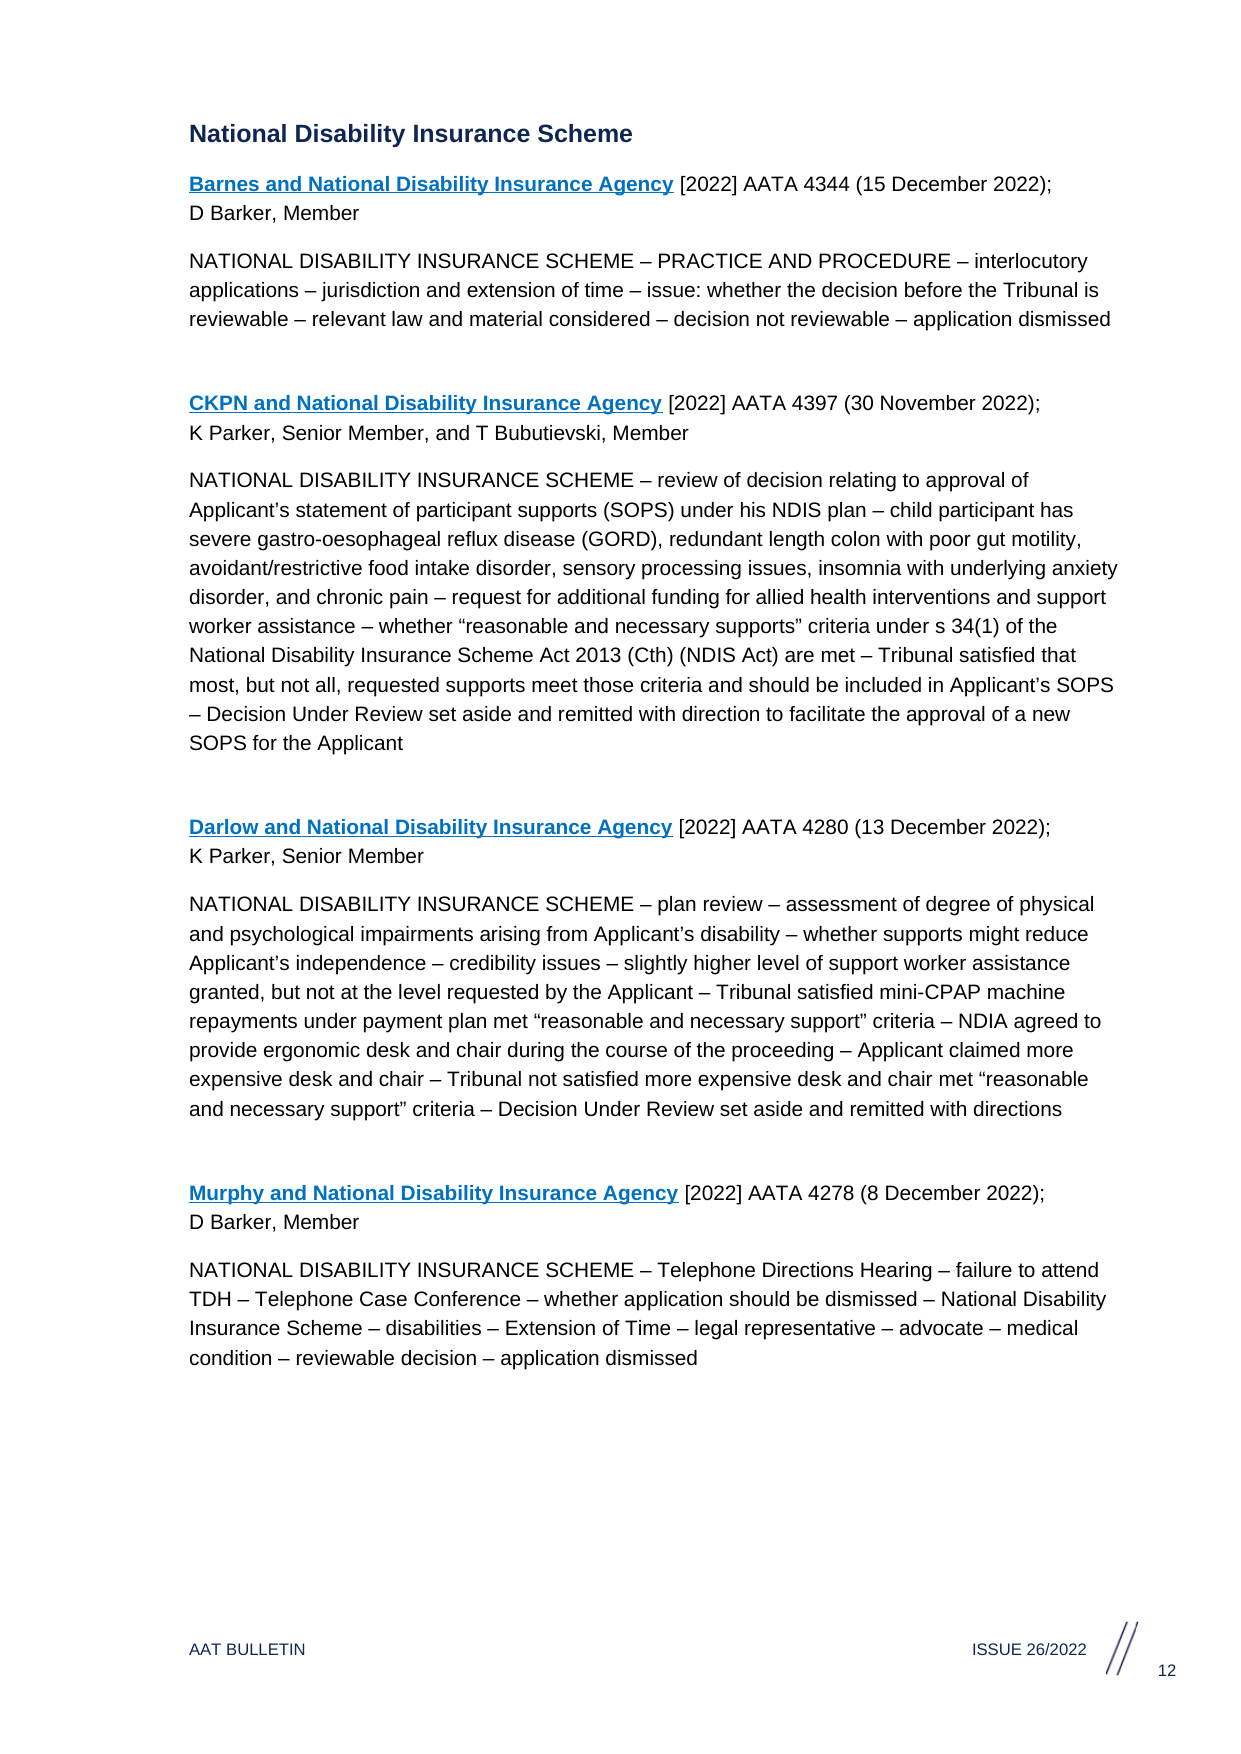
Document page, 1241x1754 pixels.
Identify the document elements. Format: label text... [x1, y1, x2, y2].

text NATIONAL DISABILITY INSURANCE SCHEME – PRACTICE AND PROCEDURE – interlocutory applications – jurisdiction and extension of time – issue: whether the decision before the Tribunal is reviewable – relevant law and material considered – decision not reviewable – application dismissed [189, 243, 1122, 331]
text NATIONAL DISABILITY INSURANCE SCHEME – plan review – assessment of degree of physical and psychological impairments arising from Applicant’s disability – whether supports might reduce Applicant’s independence – credibility issues – slightly higher level of support worker assistance granted, but not at the level requested by the Applicant – Tribunal satisfied mini-CPAP machine repayments under payment plan met “reasonable and necessary support” criteria – NDIA agreed to provide ergonomic desk and chair during the course of the proceeding – Applicant claimed more expensive desk and chair – Tribunal not satisfied more expensive desk and chair met “reasonable and necessary support” criteria – Decision Under Review set aside and remitted with directions [189, 887, 1122, 1120]
text Darlow and National Disability Insurance Agency [2022] AATA 4280 (13 December 2022); K Parker, Senior Member [189, 810, 1122, 868]
picture [1105, 1621, 1139, 1676]
text CKPN and National Disability Insurance Agency [2022] AATA 4397 (30 November 2022); K Parker, Senior Member, and T Bubutievski, Member [189, 386, 1122, 444]
text Barnes and National Disability Insurance Agency [2022] AATA 4344 (15 December 2022); D Barker, Member [189, 166, 1122, 224]
text NATIONAL DISABILITY INSURANCE SCHEME – review of decision relating to approval of Applicant’s statement of participant supports (SOPS) under his NDIS plan – child participant has severe gastro-oesophageal reflux disease (GORD), redundant length colon with poor gut motility, avoidant/restrictive food intake disorder, sensory processing issues, insomnia with underlying anxiety disorder, and chronic pain – request for additional funding for allied health interventions and support worker assistance – whether “reasonable and necessary supports” criteria under s 34(1) of the National Disability Insurance Scheme Act 2013 (Cth) (NDIS Act) are met – Tribunal satisfied that most, but not all, requested supports meet those criteria and should be included in Applicant’s SOPS – Decision Under Review set aside and remitted with direction to facilitate the approval of a new SOPS for the Applicant [189, 463, 1122, 755]
text Murphy and National Disability Insurance Agency [2022] AATA 4278 (8 December 2022); D Barker, Member [189, 1176, 1122, 1234]
subtitle National Disability Insurance Scheme [189, 118, 1122, 147]
text NATIONAL DISABILITY INSURANCE SCHEME – Telephone Directions Hearing – failure to attend TDH – Telephone Case Conference – whether application should be dismissed – National Disability Insurance Scheme – disabilities – Extension of Time – legal representative – advocate – medical condition – reviewable decision – application dismissed [189, 1253, 1122, 1369]
